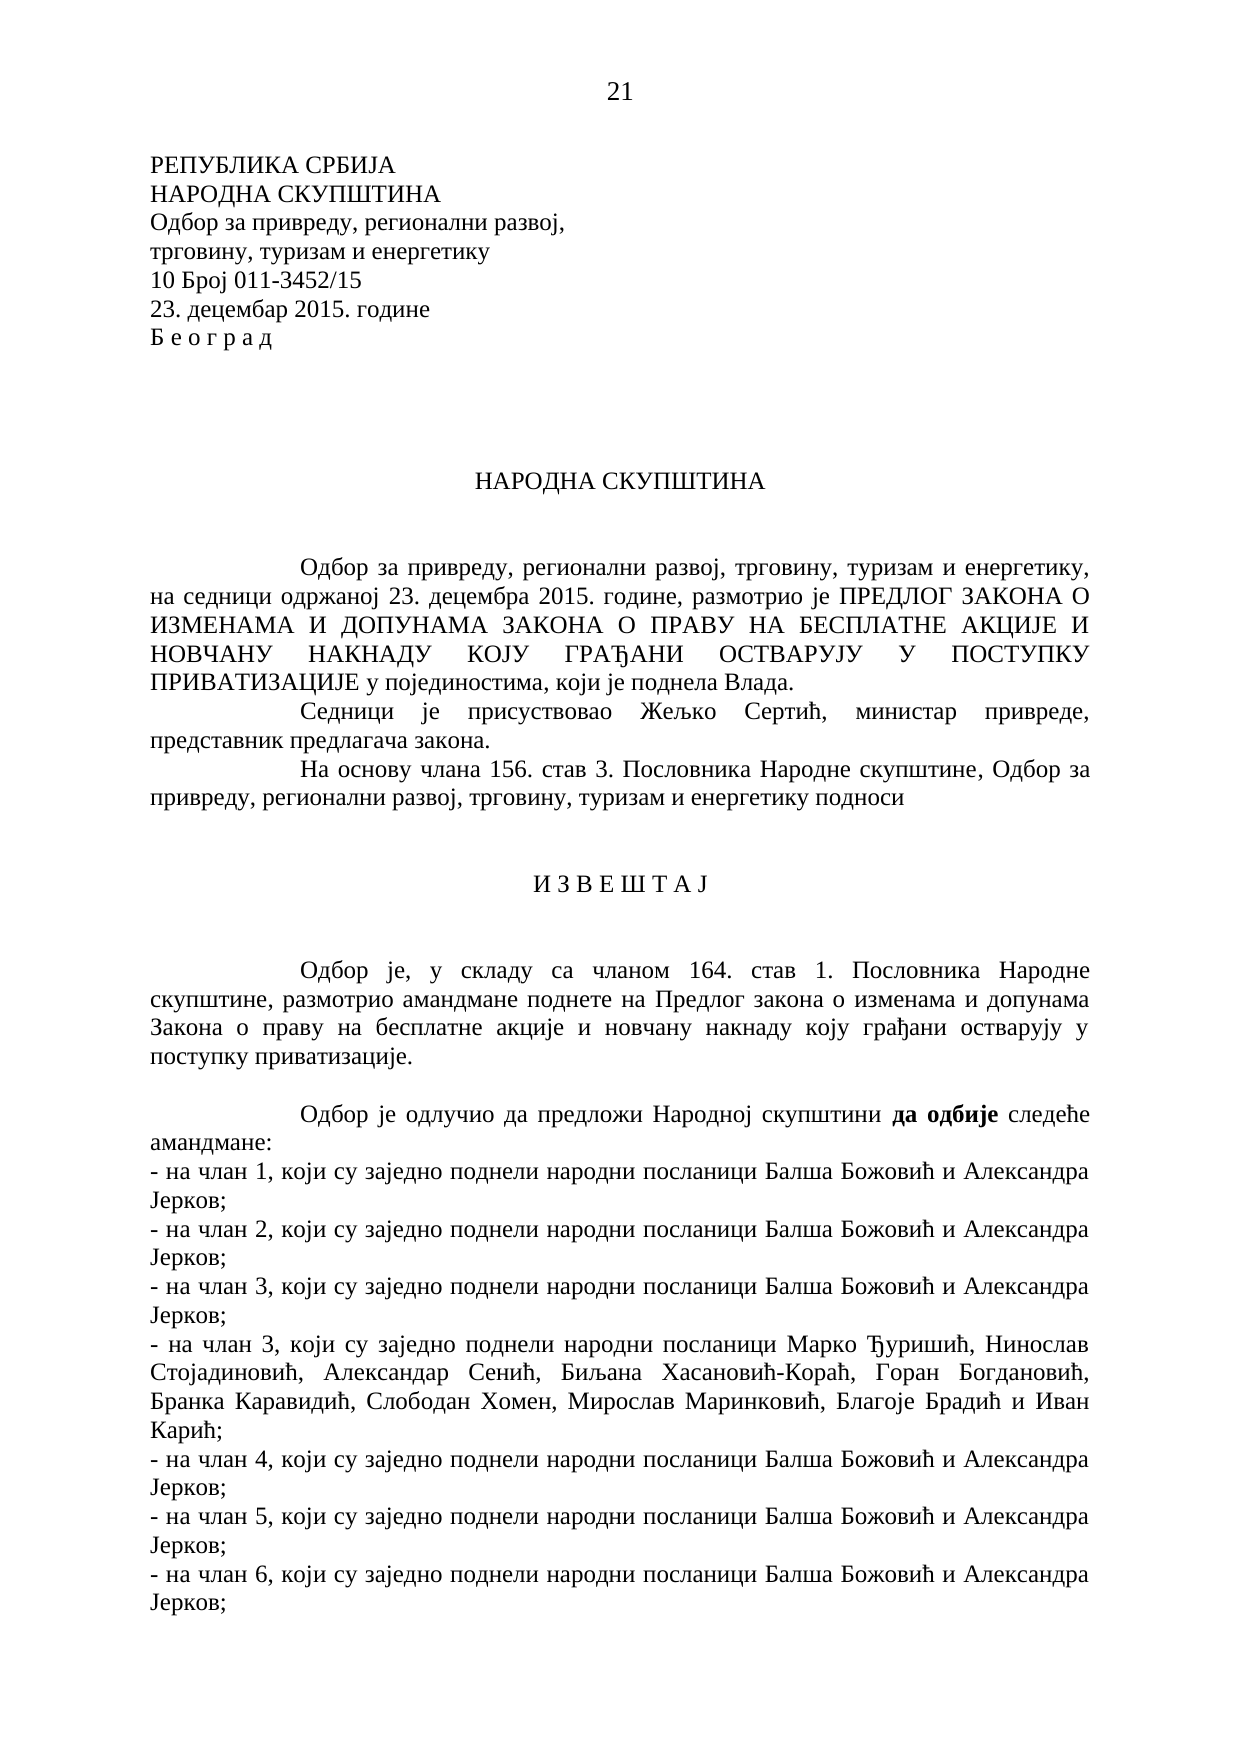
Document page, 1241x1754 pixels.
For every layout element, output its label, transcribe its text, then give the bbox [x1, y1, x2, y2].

text - на члан 4, који су заједно поднели народни посланици Балша Божовић и Александра Јерков; [150, 1444, 1090, 1501]
text Одбор за привреду, регионални развој, трговину, туризам и енергетику, на седници одржаној 23. децембра 2015. године, размотрио је ПРЕДЛОГ ЗАКОНА О ИЗМЕНАМА И ДОПУНАМА ЗАКОНА О ПРАВУ НА БЕСПЛАТНЕ АКЦИЈЕ И НОВЧАНУ НАКНАДУ КОЈУ ГРАЂАНИ ОСТВАРУЈУ У ПОСТУПКУ ПРИВАТИЗАЦИЈЕ у појединостима, који је поднела Влада. [150, 552, 1090, 696]
text Седници је присуствовао Жељко Сертић, министар привреде, представник предлагача закона. [150, 696, 1090, 754]
text - на члан 1, који су заједно поднели народни посланици Балша Божовић и Александра Јерков; [150, 1156, 1090, 1214]
text На основу члана 156. став 3. Пословника Народне скупштине, Одбор за привреду, регионални развој, трговину, туризам и енергетику подноси [150, 754, 1090, 811]
text НАРОДНА СКУПШТИНА [150, 466, 1090, 495]
text Б е о г р а д [150, 322, 1090, 351]
text - на члан 5, који су заједно поднели народни посланици Балша Божовић и Александра Јерков; [150, 1501, 1090, 1559]
text - на члан 3, који су заједно поднели народни посланици Марко Ђуришић, Нинослав Стојадиновић, Александар Сенић, Биљана Хасановић-Кораћ, Горан Богдановић, Бранка Каравидић, Слободан Хомен, Мирослав Маринковић, Благоје Брадић и Иван Карић; [150, 1329, 1090, 1444]
text - на члан 2, који су заједно поднели народни посланици Балша Божовић и Александра Јерков; [150, 1214, 1090, 1271]
text - на члан 3, који су заједно поднели народни посланици Балша Божовић и Александра Јерков; [150, 1271, 1090, 1329]
text - на члан 6, који су заједно поднели народни посланици Балша Божовић и Александра Јерков; [150, 1559, 1090, 1616]
text НАРОДНА СКУПШТИНА [150, 179, 1090, 207]
text Одбор је, у складу са чланом 164. став 1. Пословника Народне скупштине, размотрио амандмане поднете на Предлог закона о изменама и допунама Закона о праву на бесплатне акције и новчану накнаду коју грађани остварују у поступку приватизације. [150, 955, 1090, 1070]
text РЕПУБЛИКА СРБИЈА [150, 150, 1090, 179]
text Одбор је одлучио да предложи Народној скупштини да одбије следеће амандмане: [150, 1099, 1090, 1156]
text трговину, туризам и енергетику [150, 236, 1090, 265]
text И З В Е Ш Т А Ј [150, 869, 1090, 897]
text 23. децембар 2015. године [150, 294, 1090, 322]
text Одбор за привреду, регионални развој, [150, 207, 1090, 236]
text 10 Број 011-3452/15 [150, 265, 1090, 294]
